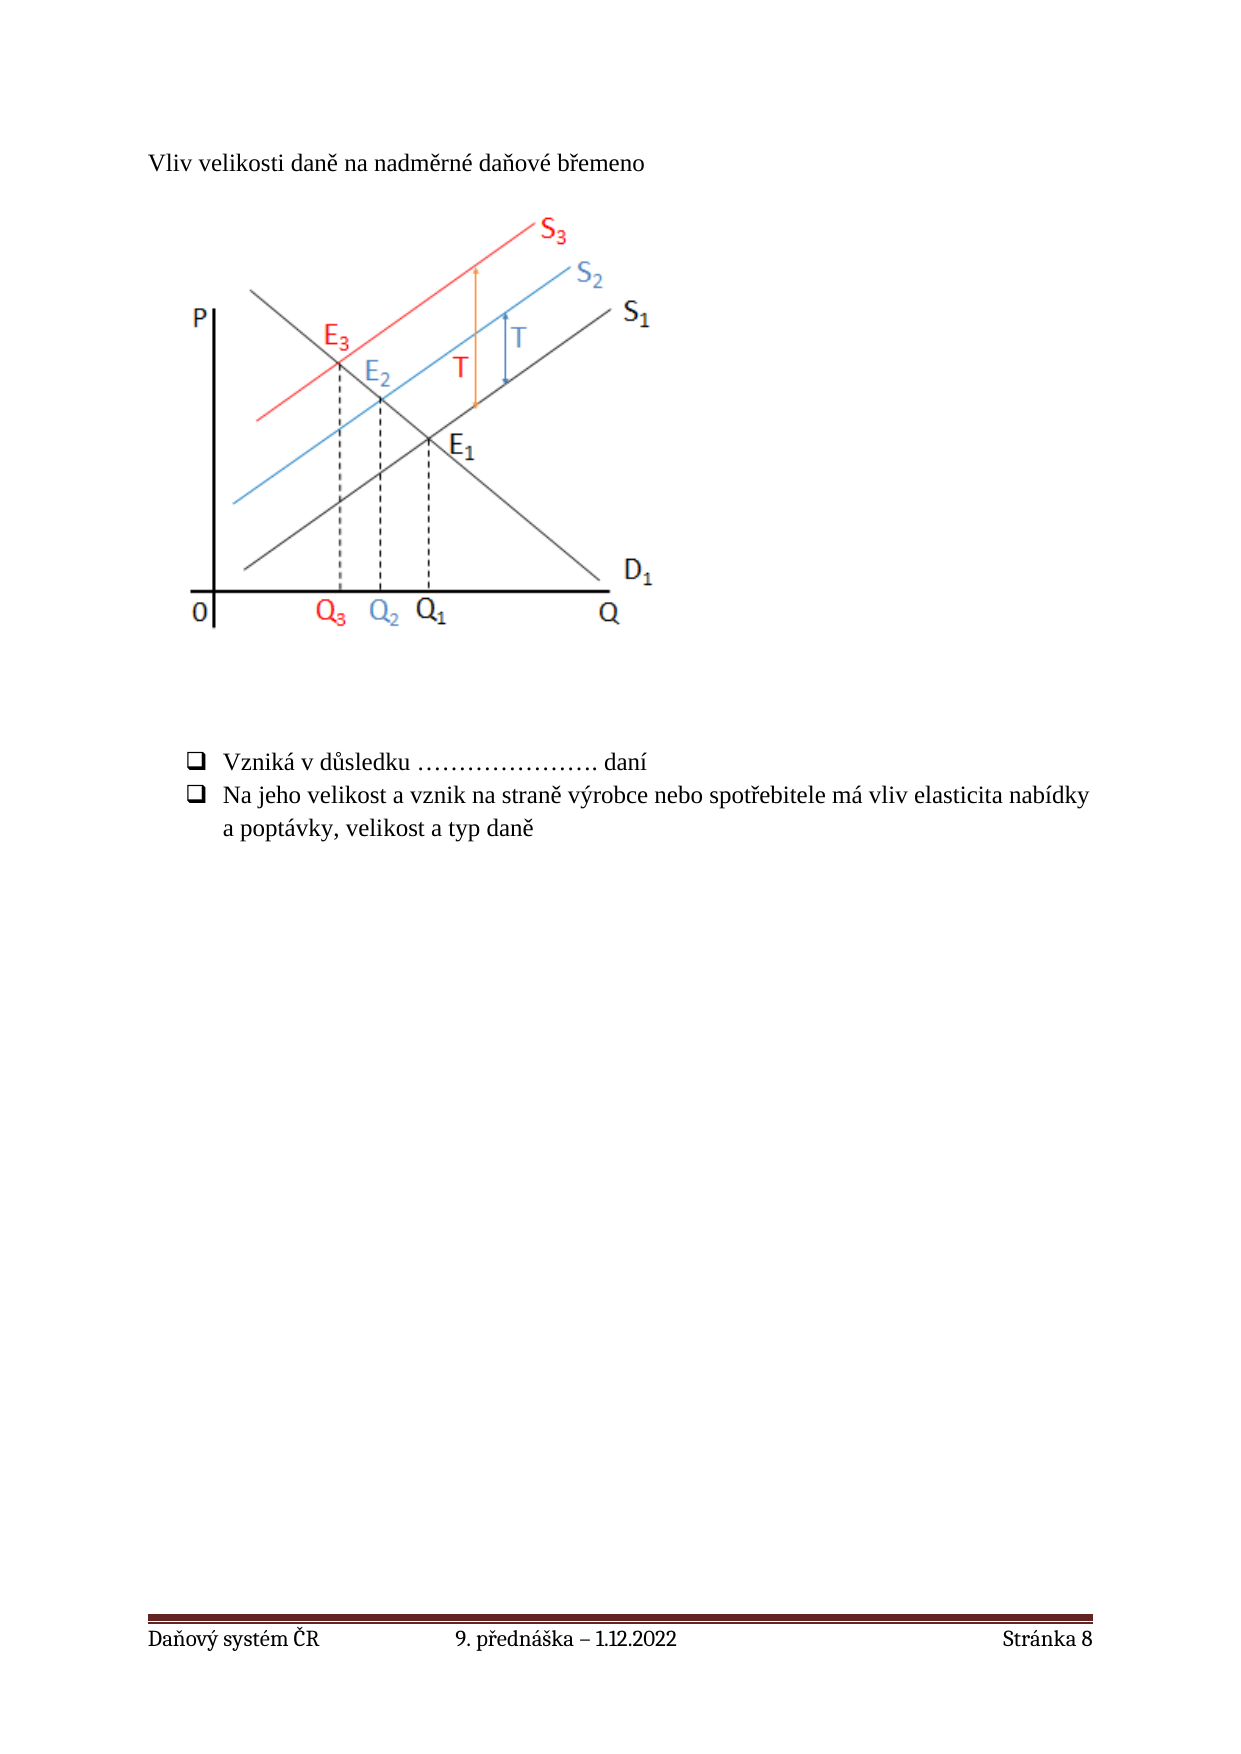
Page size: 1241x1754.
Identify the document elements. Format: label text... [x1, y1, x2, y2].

list Na jeho velikost a vznik na straně výrobce nebo spotřebitele má vliv elasticita nabídky a poptávky, velikost a typ daně [185, 780, 1093, 842]
text Vliv velikosti daně na nadměrné daňové břemeno [148, 148, 1093, 176]
picture [147, 213, 897, 644]
list Vzniká v důsledku …………………. daní [185, 747, 1093, 776]
